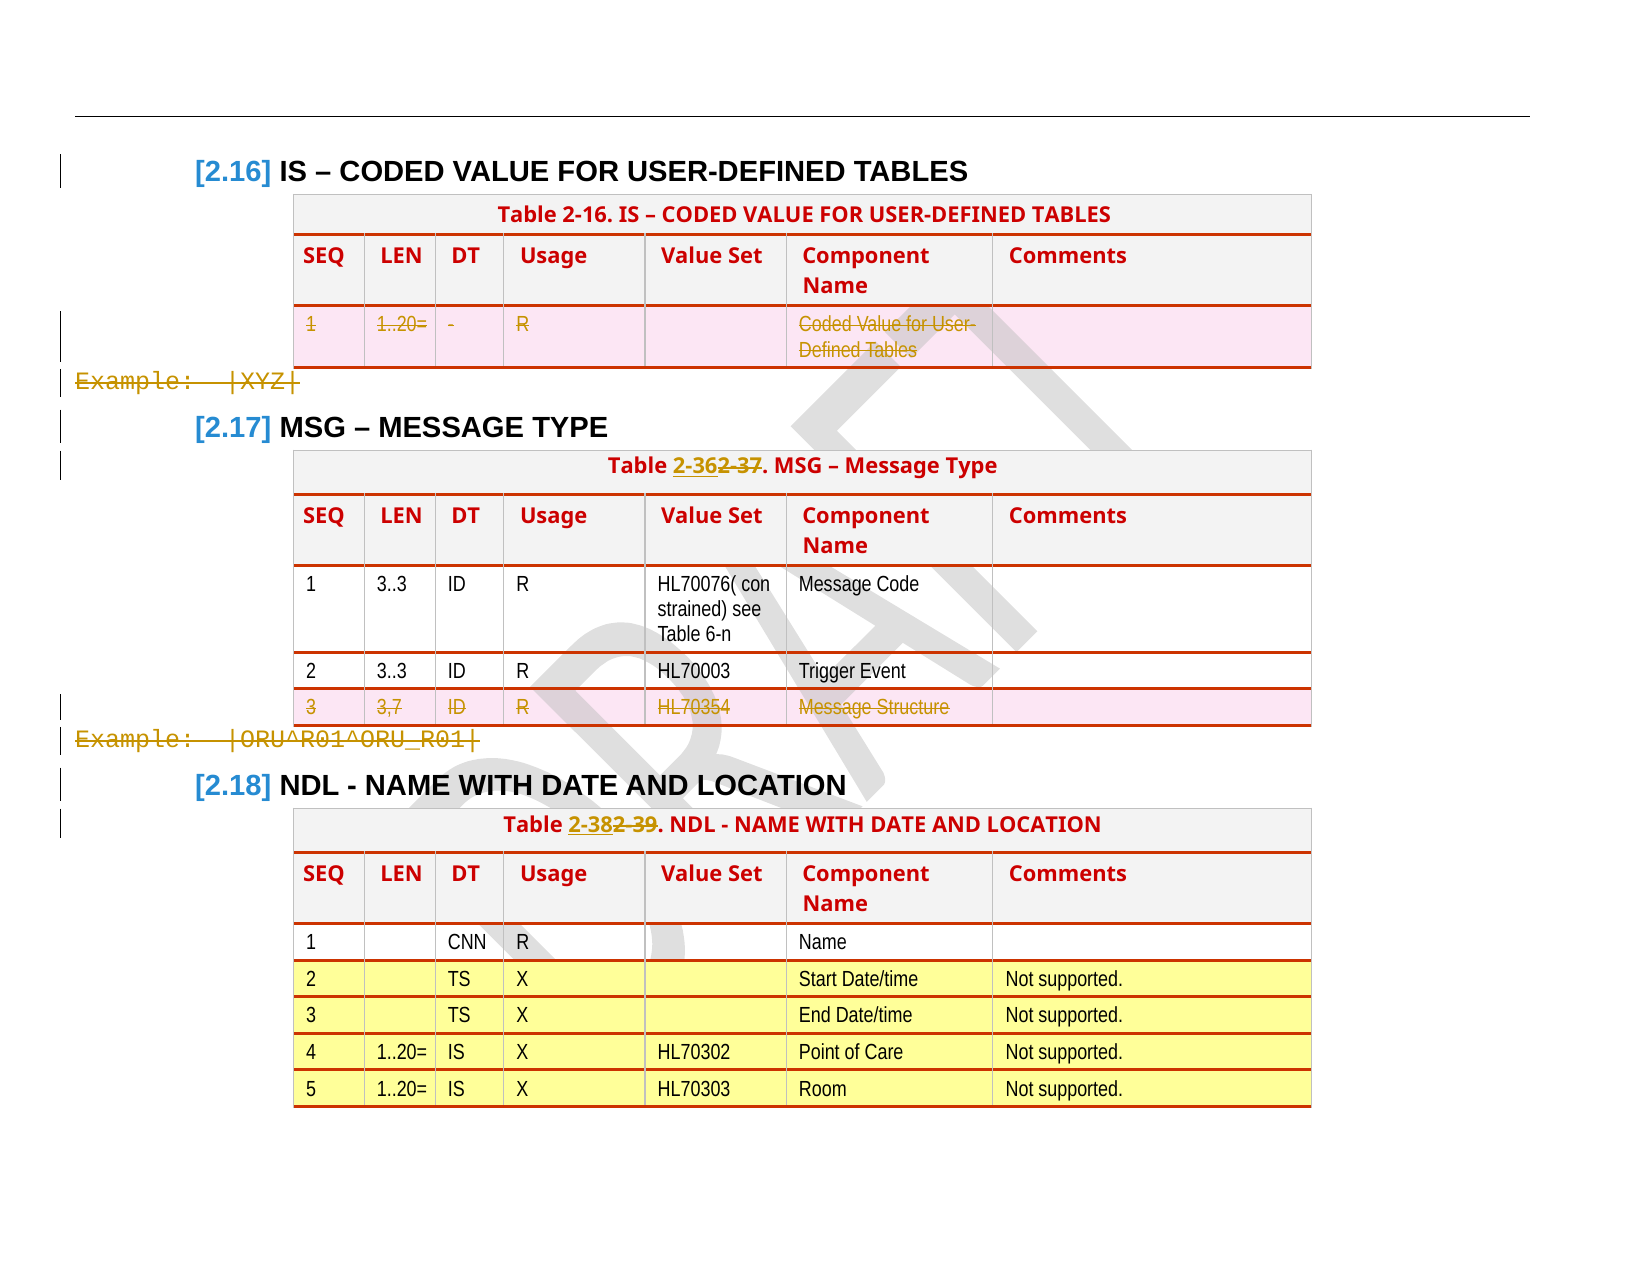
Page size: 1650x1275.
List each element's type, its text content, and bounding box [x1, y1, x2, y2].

table_cell SEQ [294, 854, 364, 922]
table_cell TS [436, 962, 503, 995]
table_cell R [504, 567, 644, 651]
table_cell [646, 998, 786, 1032]
table_cell [646, 962, 786, 995]
table_cell IS [436, 1035, 503, 1068]
table_cell ID [436, 567, 503, 651]
table_cell 1..20= [365, 1071, 435, 1105]
table_cell LEN [365, 854, 435, 922]
table_cell Name [787, 925, 992, 958]
table_cell 4 [294, 1035, 364, 1068]
table_cell Component Name [787, 854, 992, 922]
table_cell [365, 962, 435, 995]
table_cell [365, 998, 435, 1032]
table_header Table 2. NDL - NAME WITH DATE AND LOCATION [294, 809, 1311, 851]
table_cell 1..20= [365, 1035, 435, 1068]
table_cell DT [436, 854, 503, 922]
table_cell End Date/time [787, 998, 992, 1032]
table_cell Not supported. [993, 998, 1311, 1032]
table_header Table 2. MSG – Message Type [294, 451, 1311, 493]
table_cell IS [436, 1071, 503, 1105]
table_cell ID [436, 654, 503, 687]
table_cell R [504, 654, 644, 687]
table_header Table 2-16. IS – CODED VALUE FOR USER-DEFINED TABLES [294, 195, 1311, 233]
table_cell 3..3 [365, 654, 435, 687]
table_cell Comments [993, 854, 1311, 922]
table_cell Not supported. [993, 1071, 1311, 1105]
table_cell Value Set [646, 236, 786, 304]
table_cell [993, 925, 1311, 958]
table_cell 3 [294, 998, 364, 1032]
table_cell [993, 654, 1311, 687]
table_cell Not supported. [993, 1035, 1311, 1068]
table_cell X [504, 998, 644, 1032]
table_cell LEN [365, 496, 435, 564]
subtitle IS – Coded Value for User-Defined Tables [195, 154, 1530, 188]
table_cell Trigger Event [787, 654, 992, 687]
table_cell Usage [504, 496, 644, 564]
table_cell LEN [365, 236, 435, 304]
table_cell Value Set [646, 854, 786, 922]
table_cell HL70003 [646, 654, 786, 687]
table_cell Room [787, 1071, 992, 1105]
table_cell X [504, 1071, 644, 1105]
table_cell 5 [294, 1071, 364, 1105]
table_cell X [504, 962, 644, 995]
table_cell Usage [504, 854, 644, 922]
table_cell DT [436, 236, 503, 304]
table_cell SEQ [294, 236, 364, 304]
table_cell [993, 567, 1311, 651]
table_cell [646, 925, 786, 958]
table_cell TS [436, 998, 503, 1032]
table_cell R [504, 925, 644, 958]
table_cell Component Name [787, 236, 992, 304]
table_cell Start Date/time [787, 962, 992, 995]
table_cell HL70302 [646, 1035, 786, 1068]
table_cell X [504, 1035, 644, 1068]
table_cell 1 [294, 567, 364, 651]
table_cell CNN [436, 925, 503, 958]
table_cell Comments [993, 496, 1311, 564]
table_cell DT [436, 496, 503, 564]
table_cell Not supported. [993, 962, 1311, 995]
table_cell Component Name [787, 496, 992, 564]
table_cell Comments [993, 236, 1311, 304]
table_cell Usage [504, 236, 644, 304]
table_cell SEQ [294, 496, 364, 564]
table_cell Message Code [787, 567, 992, 651]
subtitle NDL - Name With Date And Location [195, 768, 1530, 801]
table_cell HL70076( constrained) see Table 6-n [646, 567, 786, 651]
table_cell [365, 925, 435, 958]
table_cell Value Set [646, 496, 786, 564]
subtitle MSG – Message Type [195, 410, 1530, 443]
table_cell 3..3 [365, 567, 435, 651]
table_cell 2 [294, 962, 364, 995]
table_cell 2 [294, 654, 364, 687]
table_cell 1 [294, 925, 364, 958]
table_cell Point of Care [787, 1035, 992, 1068]
table_cell HL70303 [646, 1071, 786, 1105]
